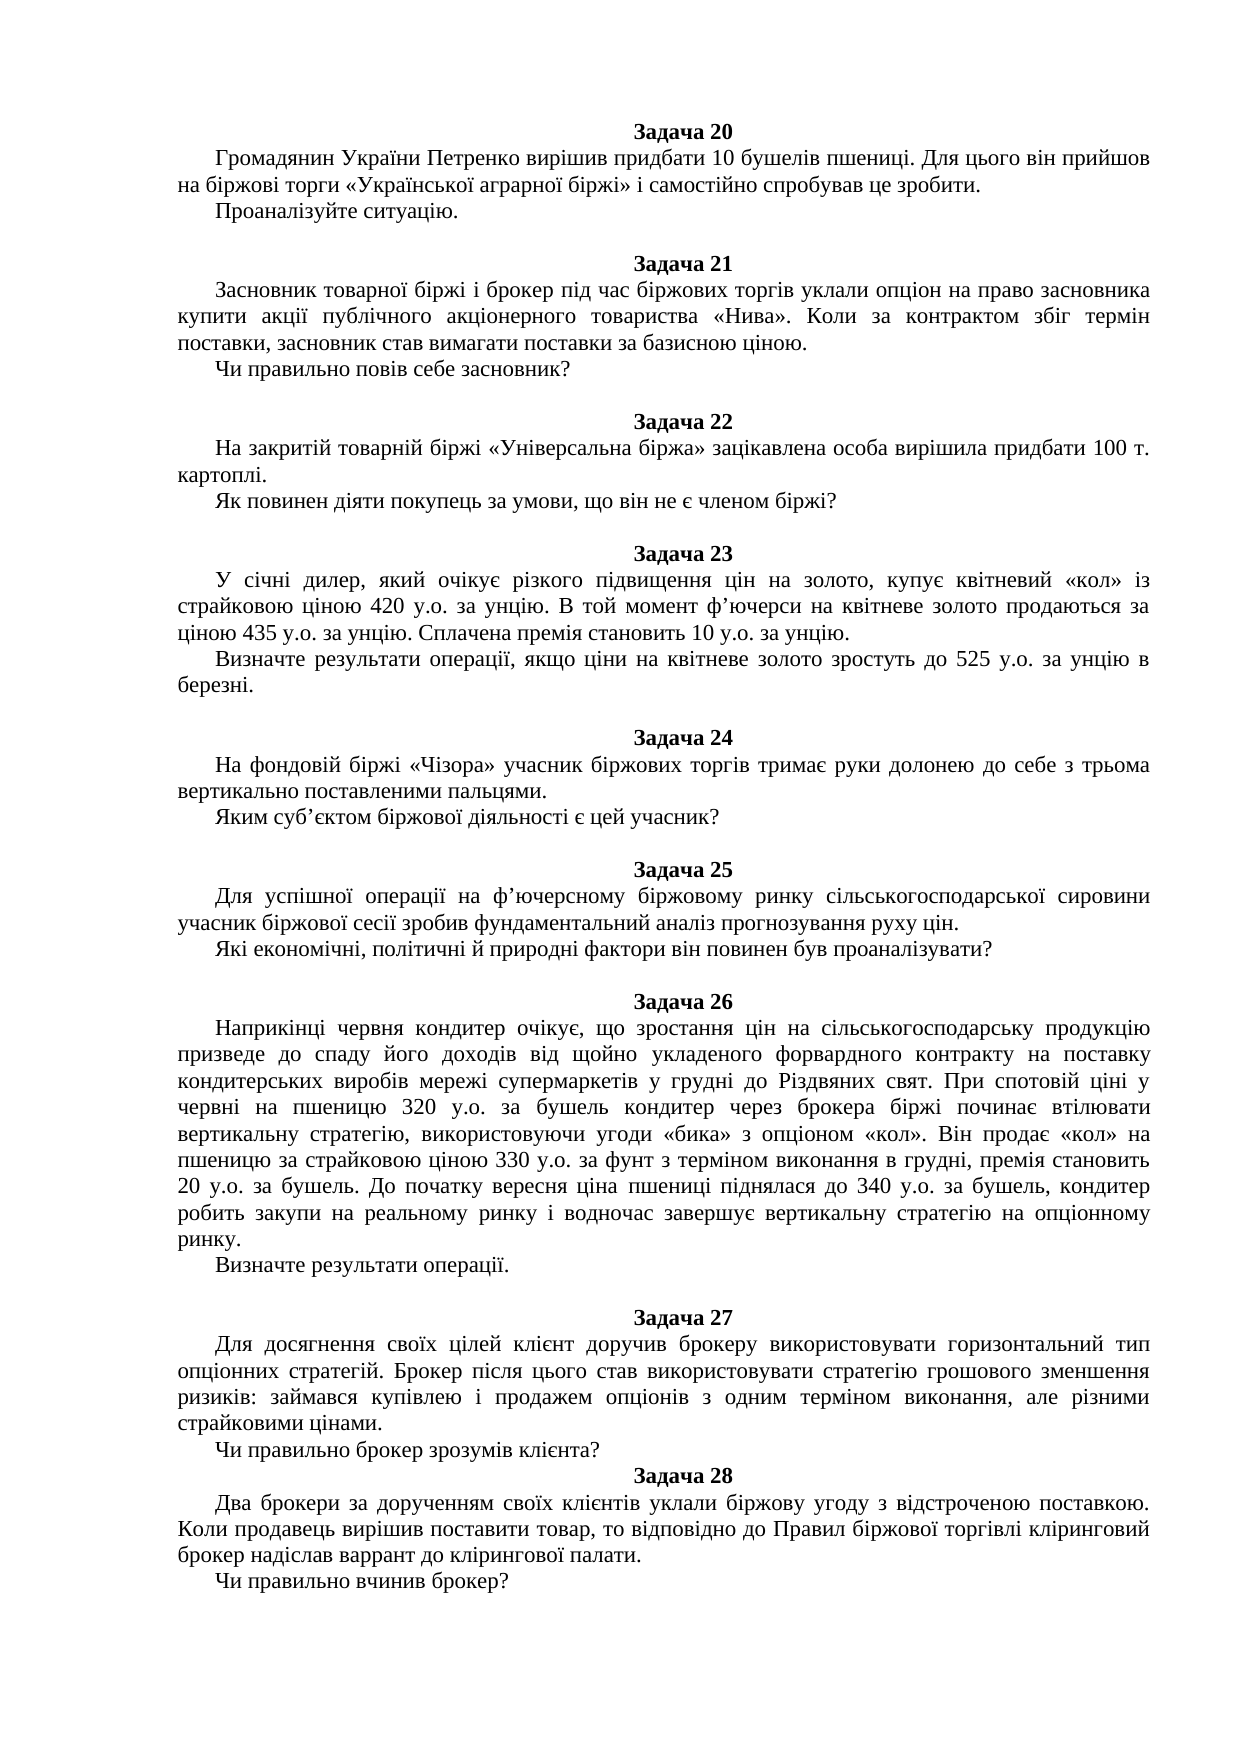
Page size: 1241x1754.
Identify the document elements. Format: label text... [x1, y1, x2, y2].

text Чи правильно повів себе засновник? [177, 355, 1152, 382]
text Чи правильно вчинив брокер? [177, 1568, 1152, 1594]
text Задача 28 [177, 1462, 1152, 1488]
text Які економічні, політичні й природні фактори він повинен був проаналізувати? [177, 935, 1152, 961]
text Чи правильно брокер зрозумів клієнта? [177, 1436, 1152, 1462]
text Задача 27 [177, 1304, 1152, 1330]
text У січні дилер, який очікує різкого підвищення цін на золото, купує квітневий «кол» із страйковою ціною 420 у.о. за унцію. В той момент ф’ючерси на квітневе золото продаються за ціною 435 у.о. за унцію. Сплачена премія становить 10 у.о. за унцію. [177, 566, 1152, 645]
text Визначте результати операції. [177, 1251, 1152, 1278]
text На закритій товарній біржі «Універсальна біржа» зацікавлена особа вирішила придбати 100 т. картоплі. [177, 434, 1152, 487]
text Задача 24 [177, 724, 1152, 751]
text Задача 21 [177, 250, 1152, 276]
text Для досягнення своїх цілей клієнт доручив брокеру використовувати горизонтальний тип опціонних стратегій. Брокер після цього став використовувати стратегію грошового зменшення ризиків: займався купівлею і продажем опціонів з одним терміном виконання, але різними страйковими цінами. [177, 1330, 1152, 1436]
text Як повинен діяти покупець за умови, що він не є членом біржі? [177, 487, 1152, 513]
text Для успішної операції на ф’ючерсному біржовому ринку сільськогосподарської сировини учасник біржової сесії зробив фундаментальний аналіз прогнозування руху цін. [177, 882, 1152, 935]
text Задача 25 [177, 856, 1152, 882]
text Задача 22 [177, 408, 1152, 434]
text Проаналізуйте ситуацію. [177, 197, 1152, 223]
text Яким суб’єктом біржової діяльності є цей учасник? [177, 803, 1152, 830]
text Засновник товарної біржі і брокер під час біржових торгів уклали опціон на право засновника купити акції публічного акціонерного товариства «Нива». Коли за контрактом збіг термін поставки, засновник став вимагати поставки за базисною ціною. [177, 276, 1152, 355]
text Два брокери за дорученням своїх клієнтів уклали біржову угоду з відстроченою поставкою. Коли продавець вирішив поставити товар, то відповідно до Правил біржової торгівлі кліринговий брокер надіслав варрант до клірингової палати. [177, 1488, 1152, 1568]
text Визначте результати операції, якщо ціни на квітневе золото зростуть до 525 у.о. за унцію в березні. [177, 645, 1152, 698]
text Наприкінці червня кондитер очікує, що зростання цін на сільськогосподарську продукцію призведе до спаду його доходів від щойно укладеного форвардного контракту на поставку кондитерських виробів мережі супермаркетів у грудні до Різдвяних свят. При спотовій ціні у червні на пшеницю 320 у.о. за бушель кондитер через брокера біржі починає втілювати вертикальну стратегію, використовуючи угоди «бика» з опціоном «кол». Він продає «кол» на пшеницю за страйковою ціною 330 у.о. за фунт з терміном виконання в грудні, премія становить 20 у.о. за бушель. До початку вересня ціна пшениці піднялася до 340 у.о. за бушель, кондитер робить закупи на реальному ринку і водночас завершує вертикальну стратегію на опціонному ринку. [177, 1014, 1152, 1251]
text На фондовій біржі «Чізора» учасник біржових торгів тримає руки долонею до себе з трьома вертикально поставленими пальцями. [177, 751, 1152, 803]
text Задача 20 [177, 118, 1152, 144]
text Громадянин України Петренко вирішив придбати 10 бушелів пшениці. Для цього він прийшов на біржові торги «Української аграрної біржі» і самостійно спробував це зробити. [177, 144, 1152, 197]
text Задача 23 [177, 540, 1152, 566]
text Задача 26 [177, 988, 1152, 1014]
